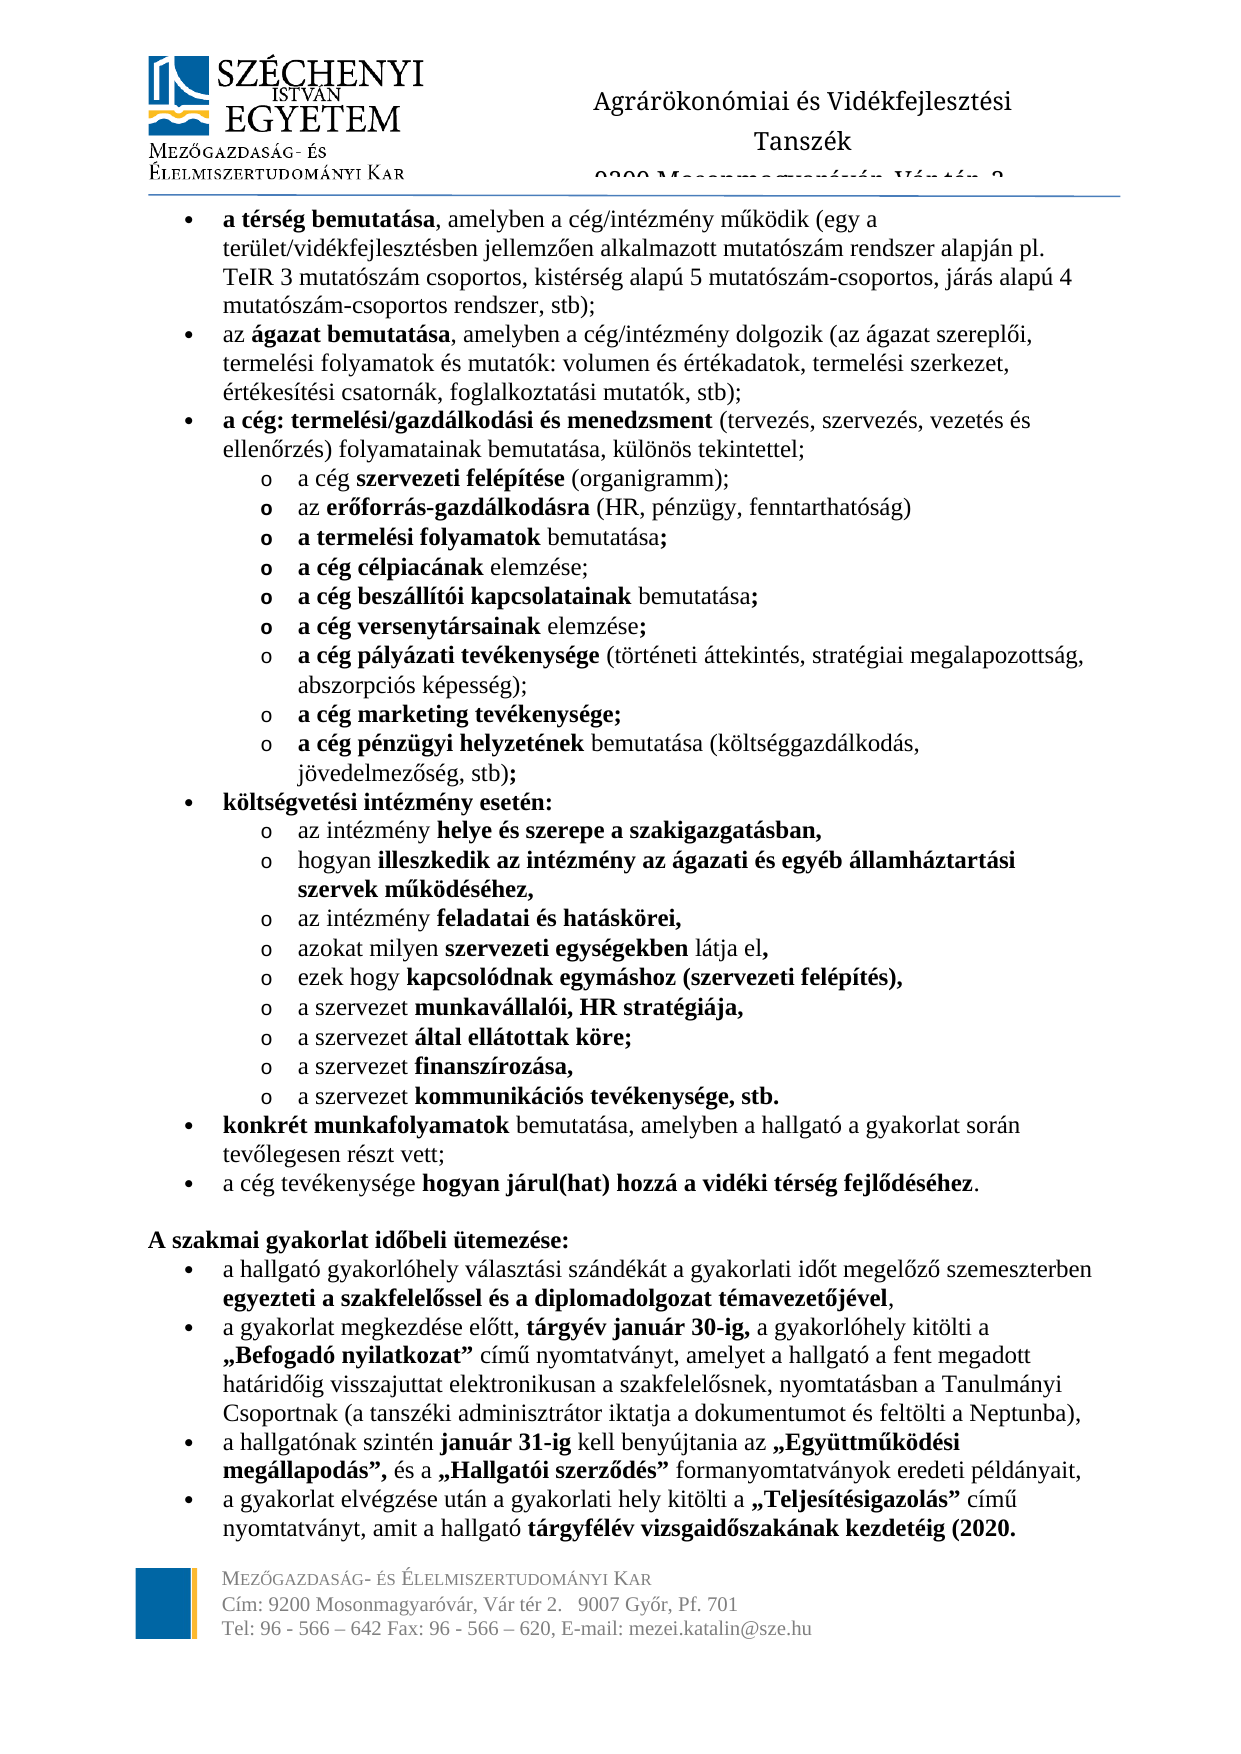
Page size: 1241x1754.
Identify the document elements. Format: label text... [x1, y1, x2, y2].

text A szakmai gyakorlat időbeli ütemezése: [148, 1225, 1092, 1254]
list költségvetési intézmény esetén: [185, 787, 1092, 815]
list a cég célpiacának elemzése; [260, 552, 1092, 581]
list hogyan illeszkedik az intézmény az ágazati és egyéb államháztartási szervek működéséhez, [260, 845, 1092, 903]
list a térség bemutatása, amelyben a cég/intézmény működik (egy a terület/vidékfejlesztésben jellemzően alkalmazott mutatószám rendszer alapján pl. TeIR 3 mutatószám csoportos, kistérség alapú 5 mutatószám-csoportos, járás alapú 4 mutatószám-csoportos rendszer, stb); [185, 204, 1092, 319]
list a cég tevékenysége hogyan járul(hat) hozzá a vidéki térség fejlődéséhez. [185, 1168, 1092, 1197]
list konkrét munkafolyamatok bemutatása, amelyben a hallgató a gyakorlat során tevőlegesen részt vett; [185, 1110, 1092, 1168]
list a hallgató gyakorlóhely választási szándékát a gyakorlati időt megelőző szemeszterben egyezteti a szakfelelőssel és a diplomadolgozat témavezetőjével, [185, 1254, 1092, 1312]
list az intézmény helye és szerepe a szakigazgatásban, [260, 815, 1092, 845]
list a cég marketing tevékenysége; [260, 699, 1092, 728]
list a hallgatónak szintén január 31-ig kell benyújtania az „Együttműködési megállapodás”, és a „Hallgatói szerződés” formanyomtatványok eredeti példányait, [185, 1427, 1092, 1484]
list a szervezet finanszírozása, [260, 1051, 1092, 1081]
list a cég: termelési/gazdálkodási és menedzsment (tervezés, szervezés, vezetés és ellenőrzés) folyamatainak bemutatása, különös tekintettel; [185, 405, 1092, 463]
list a cég versenytársainak elemzése; [260, 611, 1092, 640]
list a cég pénzügyi helyzetének bemutatása (költséggazdálkodás, jövedelmezőség, stb); [260, 728, 1092, 787]
list ezek hogy kapcsolódnak egymáshoz (szervezeti felépítés), [260, 962, 1092, 992]
list az ágazat bemutatása, amelyben a cég/intézmény dolgozik (az ágazat szereplői, termelési folyamatok és mutatók: volumen és értékadatok, termelési szerkezet, értékesítési csatornák, foglalkoztatási mutatók, stb); [185, 319, 1092, 405]
list a cég pályázati tevékenysége (történeti áttekintés, stratégiai megalapozottság, abszorpciós képesség); [260, 640, 1092, 699]
picture [148, 54, 513, 188]
list a termelési folyamatok bemutatása; [260, 522, 1092, 552]
list azokat milyen szervezeti egységekben látja el, [260, 933, 1092, 962]
list a szervezet által ellátottak köre; [260, 1022, 1092, 1051]
list a cég szervezeti felépítése (organigramm); [260, 463, 1092, 492]
picture [135, 1568, 198, 1639]
list a szervezet munkavállalói, HR stratégiája, [260, 992, 1092, 1022]
list a cég beszállítói kapcsolatainak bemutatása; [260, 581, 1092, 611]
list a szervezet kommunikációs tevékenysége, stb. [260, 1081, 1092, 1110]
list a gyakorlat megkezdése előtt, tárgyév január 30-ig, a gyakorlóhely kitölti a „Befogadó nyilatkozat” című nyomtatványt, amelyet a hallgató a fent megadott határidőig visszajuttat elektronikusan a szakfelelősnek, nyomtatásban a Tanulmányi Csoportnak (a tanszéki adminisztrátor iktatja a dokumentumot és feltölti a Neptunba), [185, 1312, 1092, 1427]
list az intézmény feladatai és hatáskörei, [260, 903, 1092, 933]
list az erőforrás-gazdálkodásra (HR, pénzügy, fenntarthatóság) [260, 492, 1092, 522]
